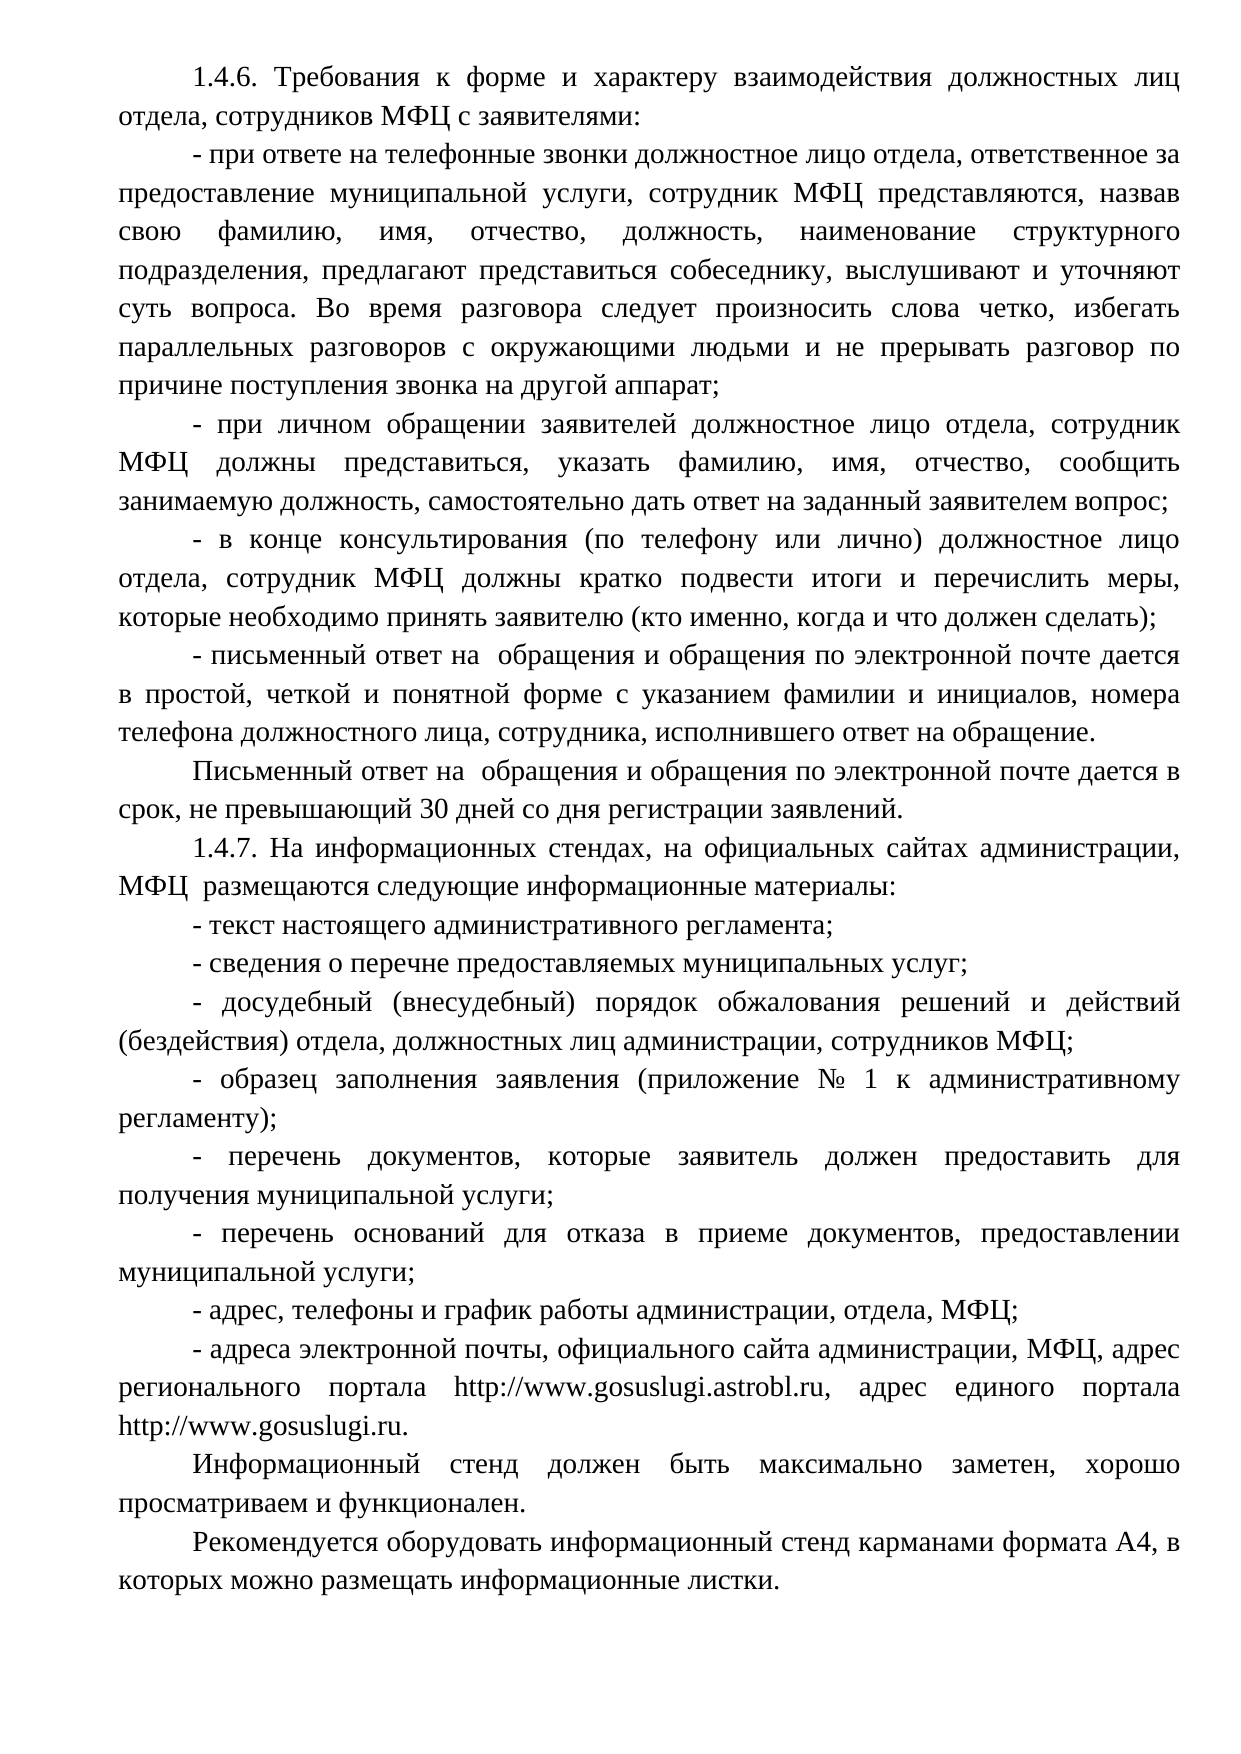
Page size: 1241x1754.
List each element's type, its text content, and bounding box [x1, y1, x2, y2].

text - текст настоящего административного регламента; [118, 907, 1181, 941]
text - образец заполнения заявления (приложение № 1 к административному регламенту); [118, 1061, 1181, 1133]
text - при ответе на телефонные звонки должностное лицо отдела, ответственное за предоставление муниципальной услуги, сотрудник МФЦ представляются, назвав свою фамилию, имя, отчество, должность, наименование структурного подразделения, предлагают представиться собеседнику, выслушивают и уточняют суть вопроса. Во время разговора следует произносить слова четко, избегать параллельных разговоров с окружающими людьми и не прерывать разговор по причине поступления звонка на другой аппарат; [118, 136, 1181, 401]
text - сведения о перечне предоставляемых муниципальных услуг; [118, 946, 1181, 979]
text - при личном обращении заявителей должностное лицо отдела, сотрудник МФЦ должны представиться, указать фамилию, имя, отчество, сообщить занимаемую должность, самостоятельно дать ответ на заданный заявителем вопрос; [118, 406, 1181, 517]
text - адреса электронной почты, официального сайта администрации, МФЦ, адрес регионального портала http://www.gosuslugi.astrobl.ru, адрес единого портала http://www.gosuslugi.ru. [118, 1331, 1181, 1442]
text 1.4.6. Требования к форме и характеру взаимодействия должностных лиц отдела, сотрудников МФЦ с заявителями: [118, 59, 1181, 131]
text - перечень оснований для отказа в приеме документов, предоставлении муниципальной услуги; [118, 1215, 1181, 1287]
text - письменный ответ на обращения и обращения по электронной почте дается в простой, четкой и понятной форме с указанием фамилии и инициалов, номера телефона должностного лица, сотрудника, исполнившего ответ на обращение. [118, 637, 1181, 748]
text Рекомендуется оборудовать информационный стенд карманами формата А4, в которых можно размещать информационные листки. [118, 1524, 1181, 1596]
text - перечень документов, которые заявитель должен предоставить для получения муниципальной услуги; [118, 1138, 1181, 1210]
text 1.4.7. На информационных стендах, на официальных сайтах администрации, МФЦ размещаются следующие информационные материалы: [118, 830, 1181, 902]
text Информационный стенд должен быть максимально заметен, хорошо просматриваем и функционален. [118, 1447, 1181, 1519]
text - адрес, телефоны и график работы администрации, отдела, МФЦ; [118, 1292, 1181, 1326]
text - досудебный (внесудебный) порядок обжалования решений и действий (бездействия) отдела, должностных лиц администрации, сотрудников МФЦ; [118, 984, 1181, 1056]
text Письменный ответ на обращения и обращения по электронной почте дается в срок, не превышающий 30 дней со дня регистрации заявлений. [118, 753, 1181, 825]
text - в конце консультирования (по телефону или лично) должностное лицо отдела, сотрудник МФЦ должны кратко подвести итоги и перечислить меры, которые необходимо принять заявителю (кто именно, когда и что должен сделать); [118, 522, 1181, 632]
